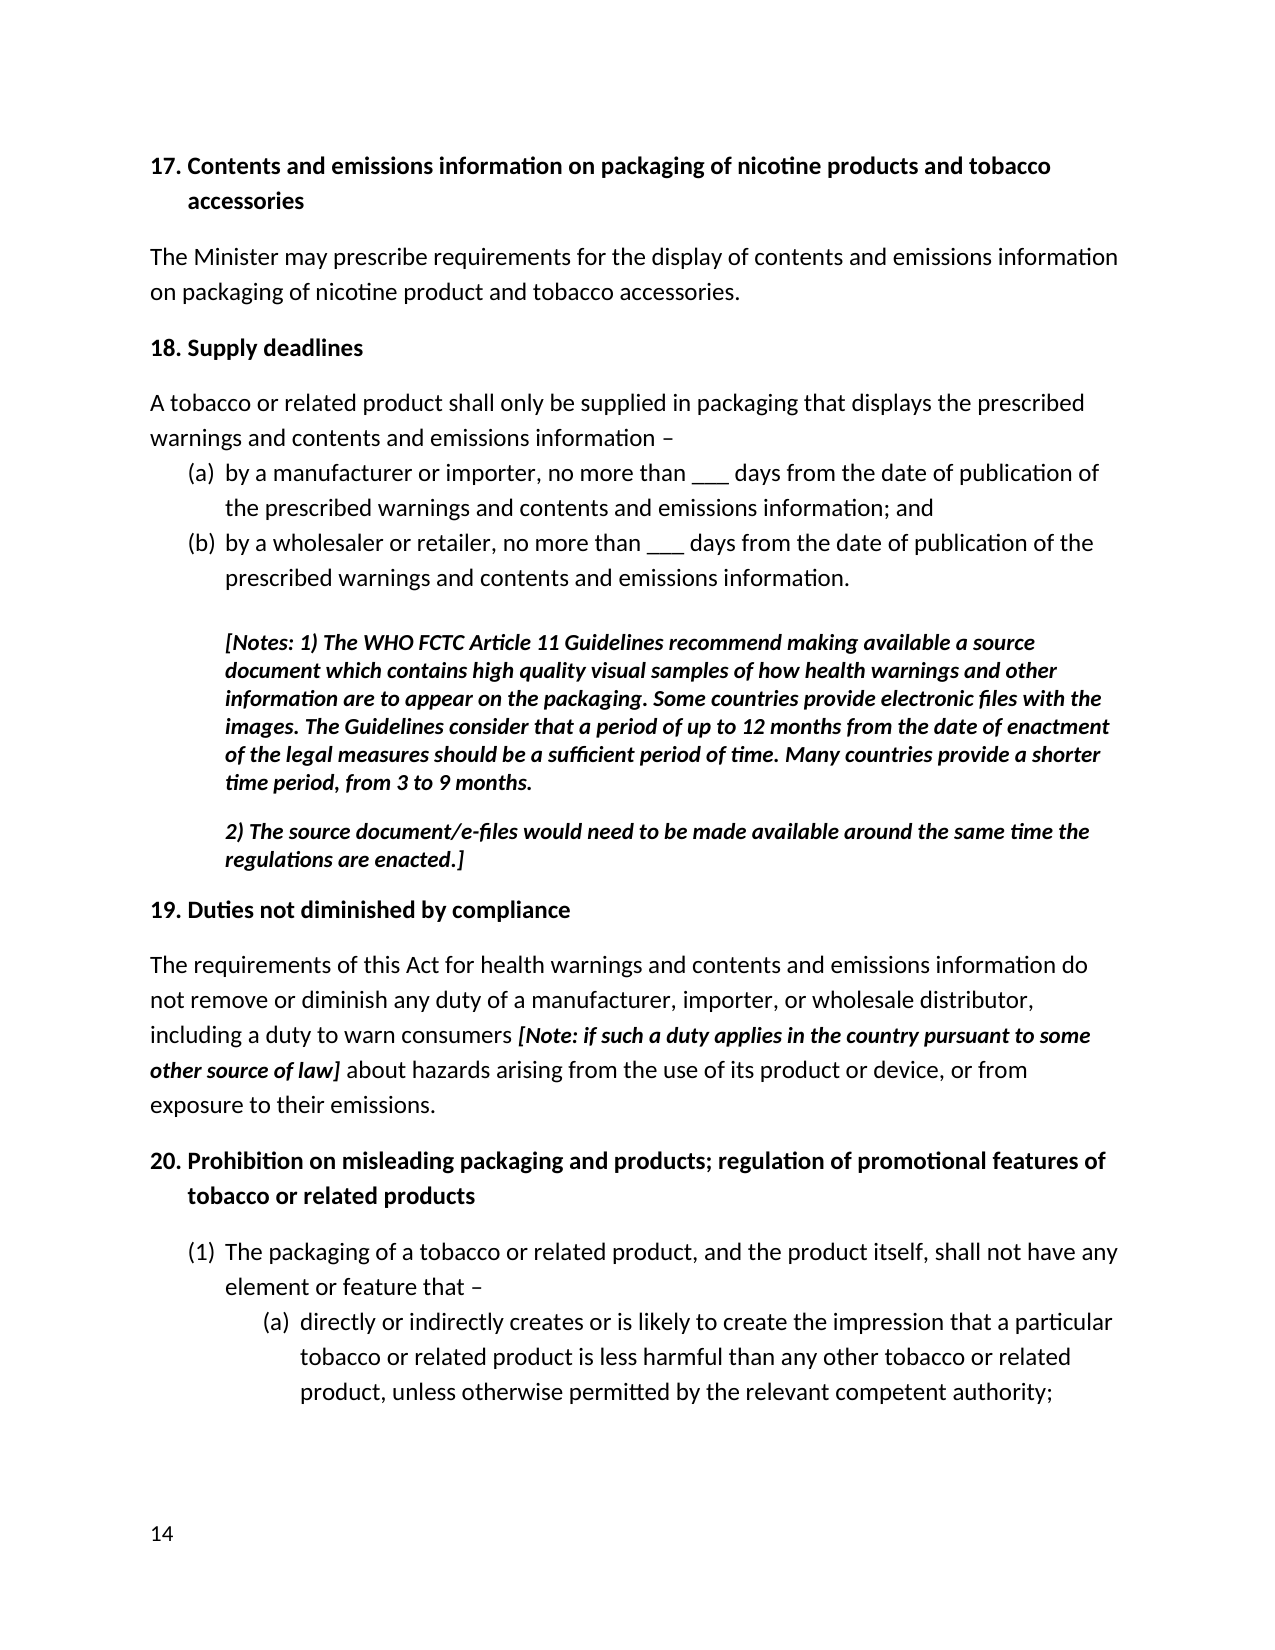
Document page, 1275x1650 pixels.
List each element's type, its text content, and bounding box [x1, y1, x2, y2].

list by a wholesaler or retailer, no more than ___ days from the date of publication of the prescribed warnings and contents and emissions information. [187, 527, 1125, 593]
list directly or indirectly creates or is likely to create the impression that a particular tobacco or related product is less harmful than any other tobacco or related product, unless otherwise permitted by the relevant competent authority; [262, 1306, 1125, 1407]
text The Minister may prescribe requirements for the display of contents and emissions information on packaging of nicotine product and tobacco accessories. [150, 241, 1125, 306]
text A tobacco or related product shall only be supplied in packaging that displays the prescribed warnings and contents and emissions information – [150, 387, 1125, 453]
list Contents and emissions information on packaging of nicotine products and tobacco accessories [150, 150, 1125, 216]
text The requirements of this Act for health warnings and contents and emissions information do not remove or diminish any duty of a manufacturer, importer, or wholesale distributor, including a duty to warn consumers [Note: if such a duty applies in the country pursuant to some other source of law] about hazards arising from the use of its product or device, or from exposure to their emissions. [150, 950, 1125, 1120]
list Supply deadlines [150, 332, 1125, 362]
text [Notes: 1) The WHO FCTC Article 11 Guidelines recommend making available a source document which contains high quality visual samples of how health warnings and other information are to appear on the packaging. Some countries provide electronic files with the images. The Guidelines consider that a period of up to 12 months from the date of enactment of the legal measures should be a sufficient period of time. Many countries provide a shorter time period, from 3 to 9 months. [225, 628, 1125, 796]
list Prohibition on misleading packaging and products; regulation of promotional features of tobacco or related products [150, 1146, 1125, 1211]
list Duties not diminished by compliance [150, 894, 1125, 924]
list The packaging of a tobacco or related product, and the product itself, shall not have any element or feature that – [187, 1236, 1125, 1302]
text 2) The source document/e-files would need to be made available around the same time the regulations are enacted.] [225, 817, 1125, 873]
list by a manufacturer or importer, no more than ___ days from the date of publication of the prescribed warnings and contents and emissions information; and [187, 457, 1125, 523]
